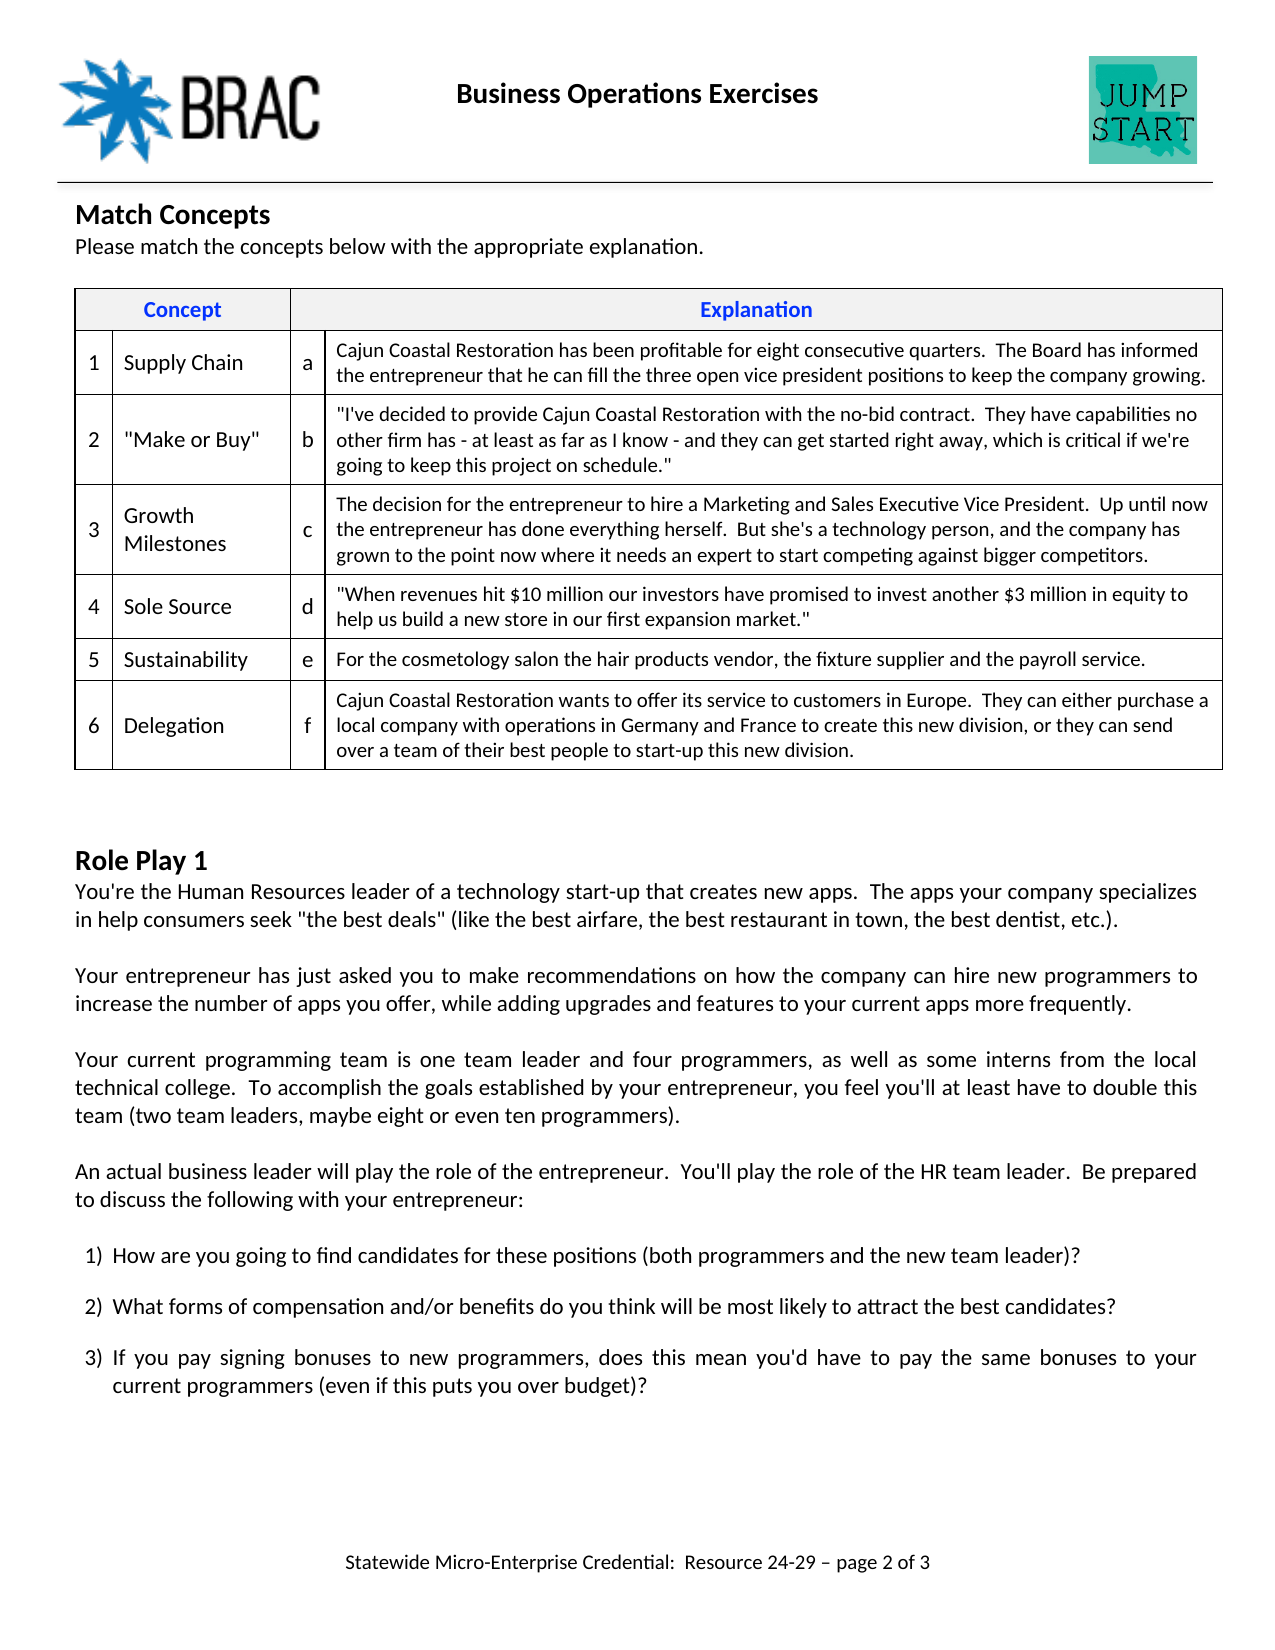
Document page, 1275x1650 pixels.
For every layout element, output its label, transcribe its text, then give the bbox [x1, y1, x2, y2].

table_cell d [291, 575, 324, 638]
table_cell e [291, 639, 324, 679]
table_cell For the cosmetology salon the hair products vendor, the fixture supplier and the payroll service. [326, 639, 1222, 679]
table_header Concept [76, 289, 290, 330]
list If you pay signing bonuses to new programmers, does this mean you'd have to pay the same bonuses to your current programmers (even if this puts you over budget)? [84, 1343, 1200, 1399]
text Your current programming team is one team leader and four programmers, as well as some interns from the local technical college. To accomplish the goals established by your entrepreneur, you feel you'll at least have to double this team (two team leaders, maybe eight or even ten programmers). [75, 1045, 1200, 1129]
picture [1088, 56, 1198, 164]
table_cell 5 [76, 639, 112, 679]
table_cell Cajun Coastal Restoration has been profitable for eight consecutive quarters. The Board has informed the entrepreneur that he can fill the three open vice president positions to keep the company growing. [326, 331, 1222, 394]
table_header Explanation [291, 289, 1222, 330]
table_cell c [291, 485, 324, 574]
text Match Concepts [75, 196, 1200, 232]
table_cell Delegation [113, 681, 290, 769]
table_cell b [291, 395, 324, 484]
table_cell Sole Source [113, 575, 290, 638]
table_cell Supply Chain [113, 331, 290, 394]
table_cell Growth Milestones [113, 485, 290, 574]
table_cell 3 [76, 485, 112, 574]
text Role Play 1 [75, 842, 1200, 877]
table_cell a [291, 331, 324, 394]
table_cell The decision for the entrepreneur to hire a Marketing and Sales Executive Vice President. Up until now the entrepreneur has done everything herself. But she's a technology person, and the company has grown to the point now where it needs an expert to start competing against bigger competitors. [326, 485, 1222, 574]
text An actual business leader will play the role of the entrepreneur. You'll play the role of the HR team leader. Be prepared to discuss the following with your entrepreneur: [75, 1157, 1200, 1213]
table_cell Sustainability [113, 639, 290, 679]
text You're the Human Resources leader of a technology start-up that creates new apps. The apps your company specializes in help consumers seek "the best deals" (like the best airfare, the best restaurant in town, the best dentist, etc.). [75, 877, 1200, 933]
list What forms of compensation and/or benefits do you think will be most likely to attract the best candidates? [84, 1292, 1200, 1321]
text Please match the concepts below with the appropriate explanation. [75, 232, 1200, 260]
table_cell Cajun Coastal Restoration wants to offer its service to customers in Europe. They can either purchase a local company with operations in Germany and France to create this new division, or they can send over a team of their best people to start-up this new division. [326, 681, 1222, 769]
table_cell "When revenues hit $10 million our investors have promised to invest another $3 million in equity to help us build a new store in our first expansion market." [326, 575, 1222, 638]
table_cell 6 [76, 681, 112, 769]
table_cell 1 [76, 331, 112, 394]
table_cell 4 [76, 575, 112, 638]
picture [56, 37, 339, 183]
table_cell "I've decided to provide Cajun Coastal Restoration with the no-bid contract. They have capabilities no other firm has - at least as far as I know - and they can get started right away, which is critical if we're going to keep this project on schedule." [326, 395, 1222, 484]
text Your entrepreneur has just asked you to make recommendations on how the company can hire new programmers to increase the number of apps you offer, while adding upgrades and features to your current apps more frequently. [75, 961, 1200, 1017]
list How are you going to find candidates for these positions (both programmers and the new team leader)? [84, 1242, 1200, 1269]
table_cell 2 [76, 395, 112, 484]
table_cell "Make or Buy" [113, 395, 290, 484]
table_cell f [291, 681, 324, 769]
